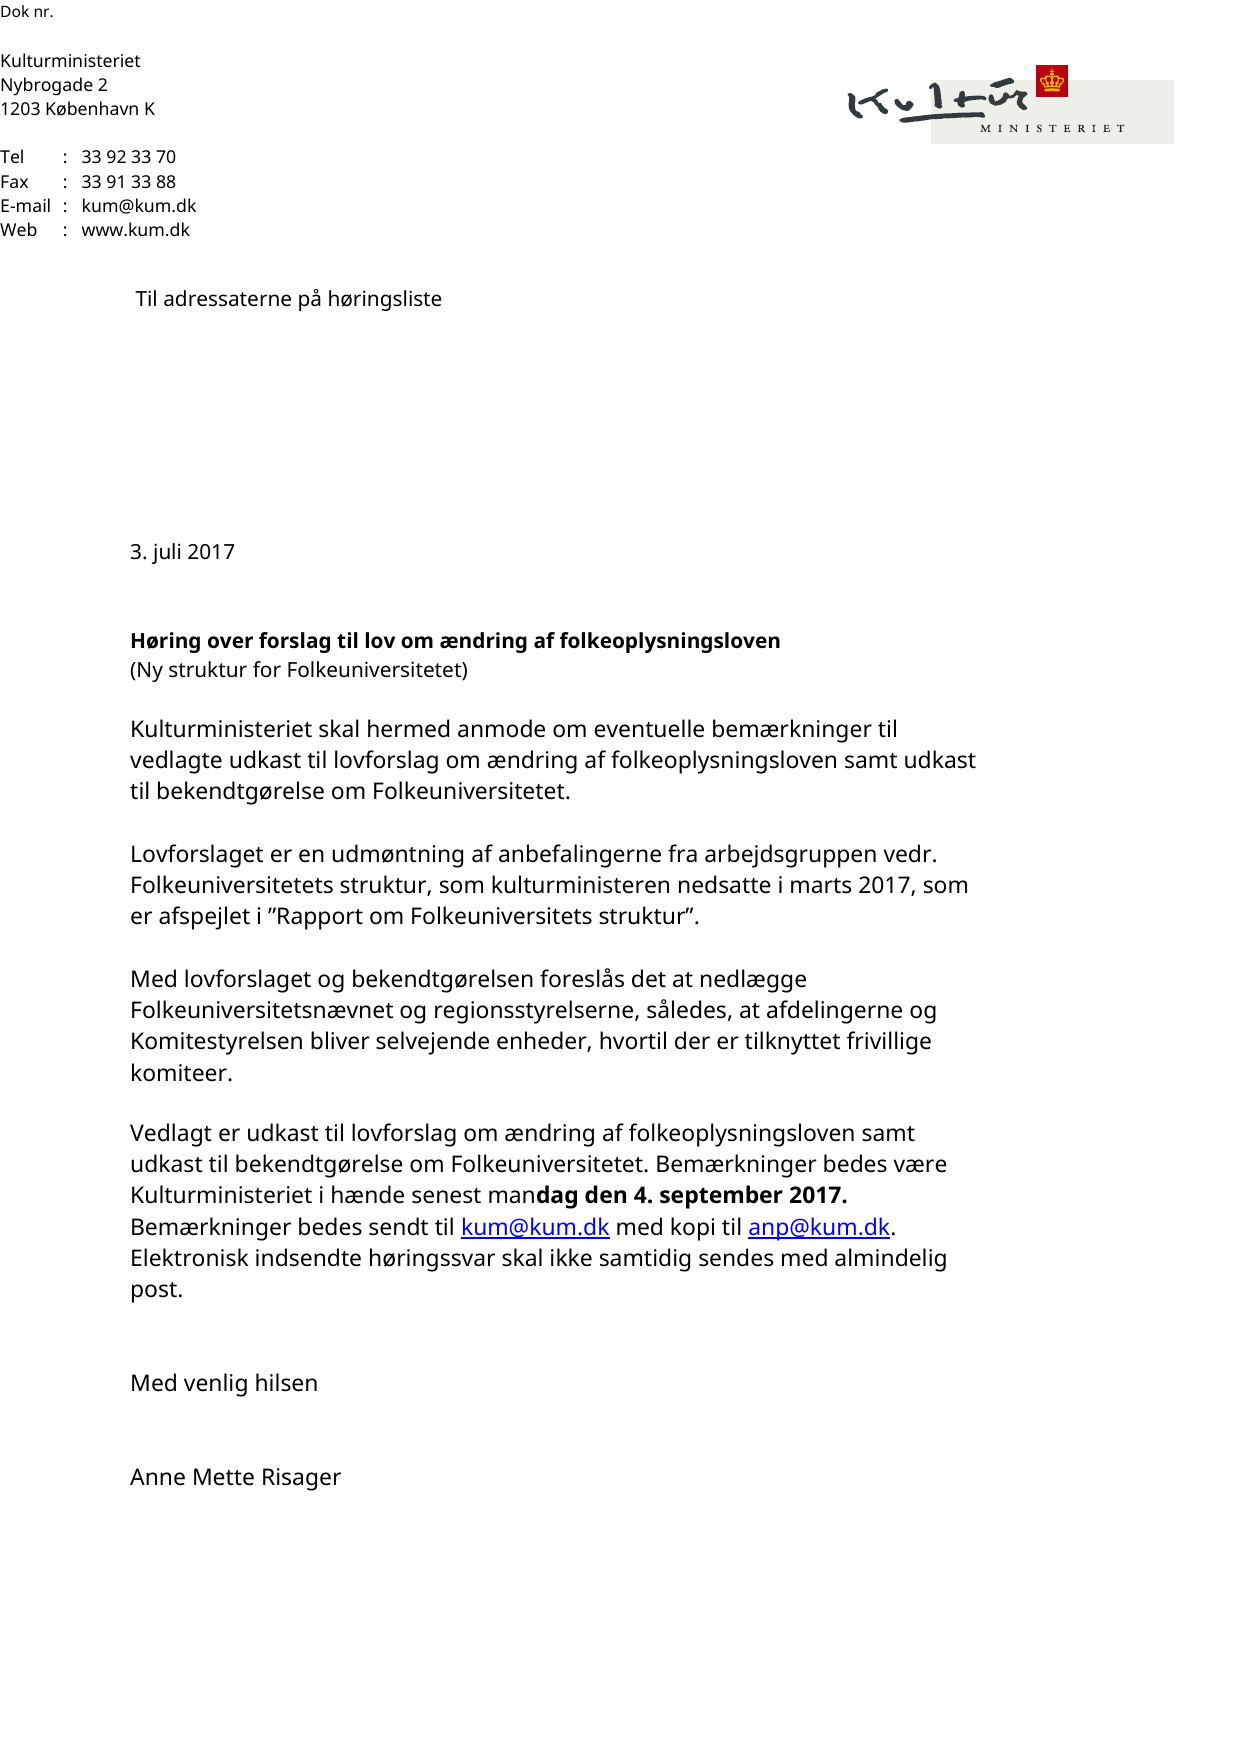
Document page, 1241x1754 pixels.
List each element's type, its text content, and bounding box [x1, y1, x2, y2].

text Med lovforslaget og bekendtgørelsen foreslås det at nedlægge Folkeuniversitetsnævnet og regionsstyrelserne, således, at afdelingerne og Komitestyrelsen bliver selvejende enheder, hvortil der er tilknyttet frivillige komiteer. [130, 963, 980, 1088]
text Med venlig hilsen [130, 1367, 980, 1398]
table_cell 3. juli 2017 [130, 536, 935, 625]
text Lovforslaget er en udmøntning af anbefalingerne fra arbejdsgruppen vedr. Folkeuniversitetets struktur, som kulturministeren nedsatte i marts 2017, som er afspejlet i ”Rapport om Folkeuniversitets struktur”. [130, 838, 980, 932]
text Kulturministeriet skal hermed anmode om eventuelle bemærkninger til vedlagte udkast til lovforslag om ændring af folkeoplysningsloven samt udkast til bekendtgørelse om Folkeuniversitetet. [130, 713, 980, 807]
text Anne Mette Risager [130, 1461, 980, 1492]
text Vedlagt er udkast til lovforslag om ændring af folkeoplysningsloven samt udkast til bekendtgørelse om Folkeuniversitetet. Bemærkninger bedes være Kulturministeriet i hænde senest mandag den 4. september 2017. Bemærkninger bedes sendt til kum@kum.dk med kopi til anp@kum.dk. Elektronisk indsendte høringssvar skal ikke samtidig sendes med almindelig post. [130, 1117, 980, 1304]
text (Ny struktur for Folkeuniversitetet) [130, 654, 980, 684]
table_header Til adressaterne på høringsliste [130, 283, 935, 536]
text Høring over forslag til lov om ændring af folkeoplysningsloven [130, 625, 980, 654]
